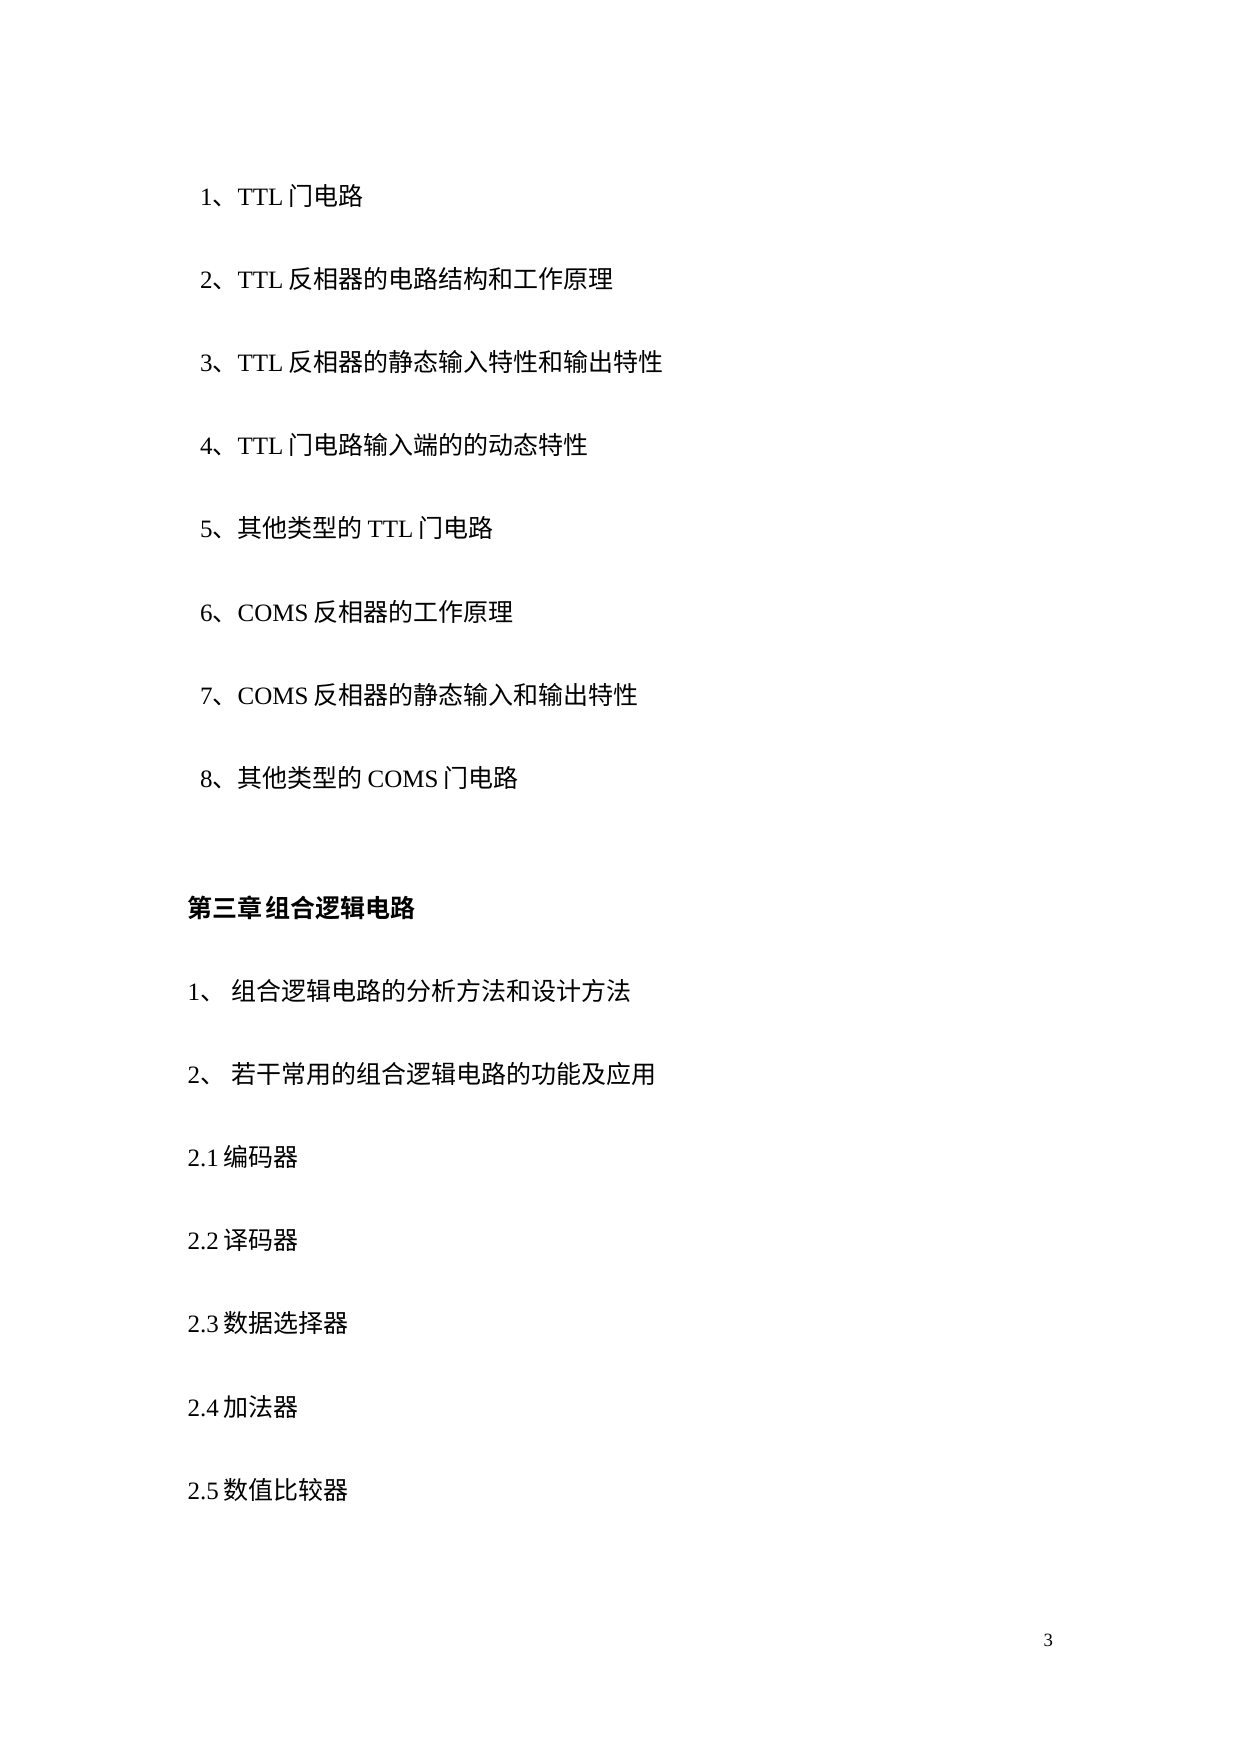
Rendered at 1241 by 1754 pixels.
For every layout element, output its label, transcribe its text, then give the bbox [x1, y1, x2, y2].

text 5、其他类型的TTL门电路 [187, 494, 1053, 559]
text 6、COMS反相器的工作原理 [187, 578, 1053, 643]
text 2.5数值比较器 [187, 1456, 1053, 1521]
text 2.2译码器 [187, 1206, 1053, 1271]
text 1、TTL门电路 [187, 162, 1053, 227]
text 8、其他类型的COMS门电路 [187, 744, 1053, 809]
list 组合逻辑电路 [187, 874, 1053, 939]
list 若干常用的组合逻辑电路的功能及应用 [187, 1040, 1053, 1105]
text 4、TTL门电路输入端的的动态特性 [187, 411, 1053, 476]
text 2.1编码器 [187, 1123, 1053, 1188]
text 7、COMS反相器的静态输入和输出特性 [187, 661, 1053, 726]
list 组合逻辑电路的分析方法和设计方法 [187, 957, 1053, 1022]
text 2.4加法器 [187, 1373, 1053, 1438]
text 3、TTL反相器的静态输入特性和输出特性 [187, 328, 1053, 393]
text 2、TTL反相器的电路结构和工作原理 [187, 245, 1053, 310]
text 2.3数据选择器 [187, 1289, 1053, 1354]
